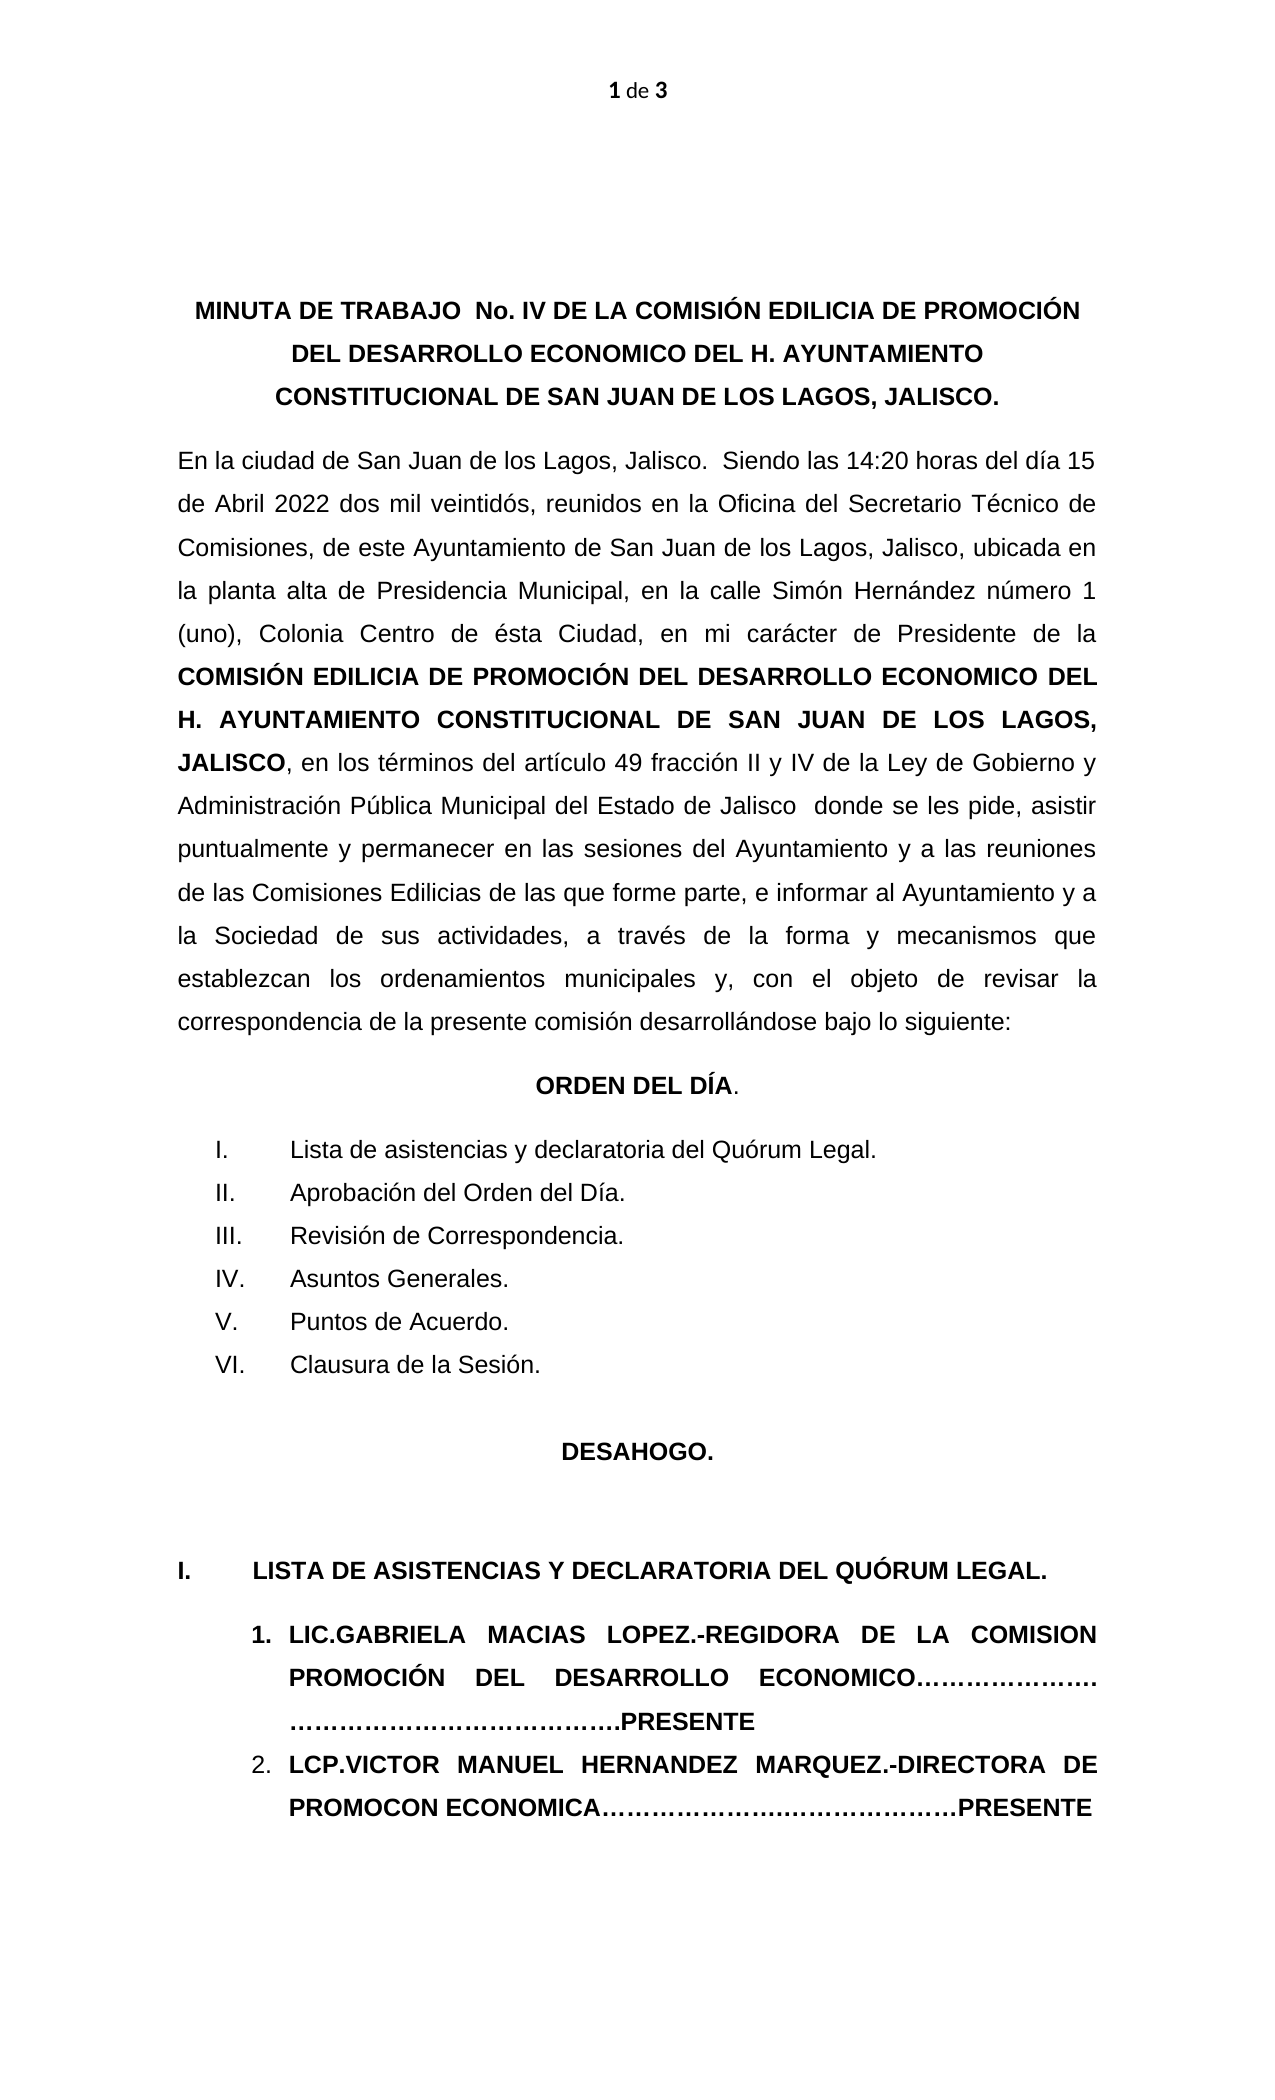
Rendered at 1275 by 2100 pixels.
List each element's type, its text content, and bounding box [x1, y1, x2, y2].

list LIC.GABRIELA MACIAS LOPEZ.-REGIDORA DE LA COMISION PROMOCIÓN DEL DESARROLLO ECONOMICO………………….………………………………….PRESENTE [251, 1620, 1098, 1735]
list Lista de asistencias y declaratoria del Quórum Legal. [215, 1135, 1098, 1164]
list Clausura de la Sesión. [215, 1351, 1098, 1379]
list Puntos de Acuerdo. [215, 1307, 1098, 1336]
list Revisión de Correspondencia. [215, 1221, 1098, 1250]
text ORDEN DEL DÍA. [177, 1071, 1098, 1100]
list LCP.VICTOR MANUEL HERNANDEZ MARQUEZ.-DIRECTORA DE PROMOCON ECONOMICA………………….…………………PRESENTE [251, 1750, 1098, 1822]
text MINUTA DE TRABAJO No. IV DE LA COMISIÓN EDILICIA DE PROMOCIÓN DEL DESARROLLO ECONOMICO DEL H. AYUNTAMIENTO CONSTITUCIONAL DE SAN JUAN DE LOS LAGOS, JALISCO. [177, 296, 1098, 411]
list Aprobación del Orden del Día. [215, 1178, 1098, 1207]
list Asuntos Generales. [215, 1264, 1098, 1293]
text DESAHOGO. [177, 1437, 1098, 1466]
text En la ciudad de San Juan de los Lagos, Jalisco. Siendo las 14:20 horas del día 15 de Abril 2022 dos mil veintidós, reunidos en la Oficina del Secretario Técnico de Comisiones, de este Ayuntamiento de San Juan de los Lagos, Jalisco, ubicada en la planta alta de Presidencia Municipal, en la calle Simón Hernández número 1 (uno), Colonia Centro de ésta Ciudad, en mi carácter de Presidente de la COMISIÓN EDILICIA DE PROMOCIÓN DEL DESARROLLO ECONOMICO DEL H. AYUNTAMIENTO CONSTITUCIONAL DE SAN JUAN DE LOS LAGOS, JALISCO, en los términos del artículo 49 fracción II y IV de la Ley de Gobierno y Administración Pública Municipal del Estado de Jalisco donde se les pide, asistir puntualmente y permanecer en las sesiones del Ayuntamiento y a las reuniones de las Comisiones Edilicias de las que forme parte, e informar al Ayuntamiento y a la Sociedad de sus actividades, a través de la forma y mecanismos que establezcan los ordenamientos municipales y, con el objeto de revisar la correspondencia de la presente comisión desarrollándose bajo lo siguiente: [177, 446, 1098, 1036]
list LISTA DE ASISTENCIAS Y DECLARATORIA DEL QUÓRUM LEGAL. [177, 1556, 1098, 1585]
